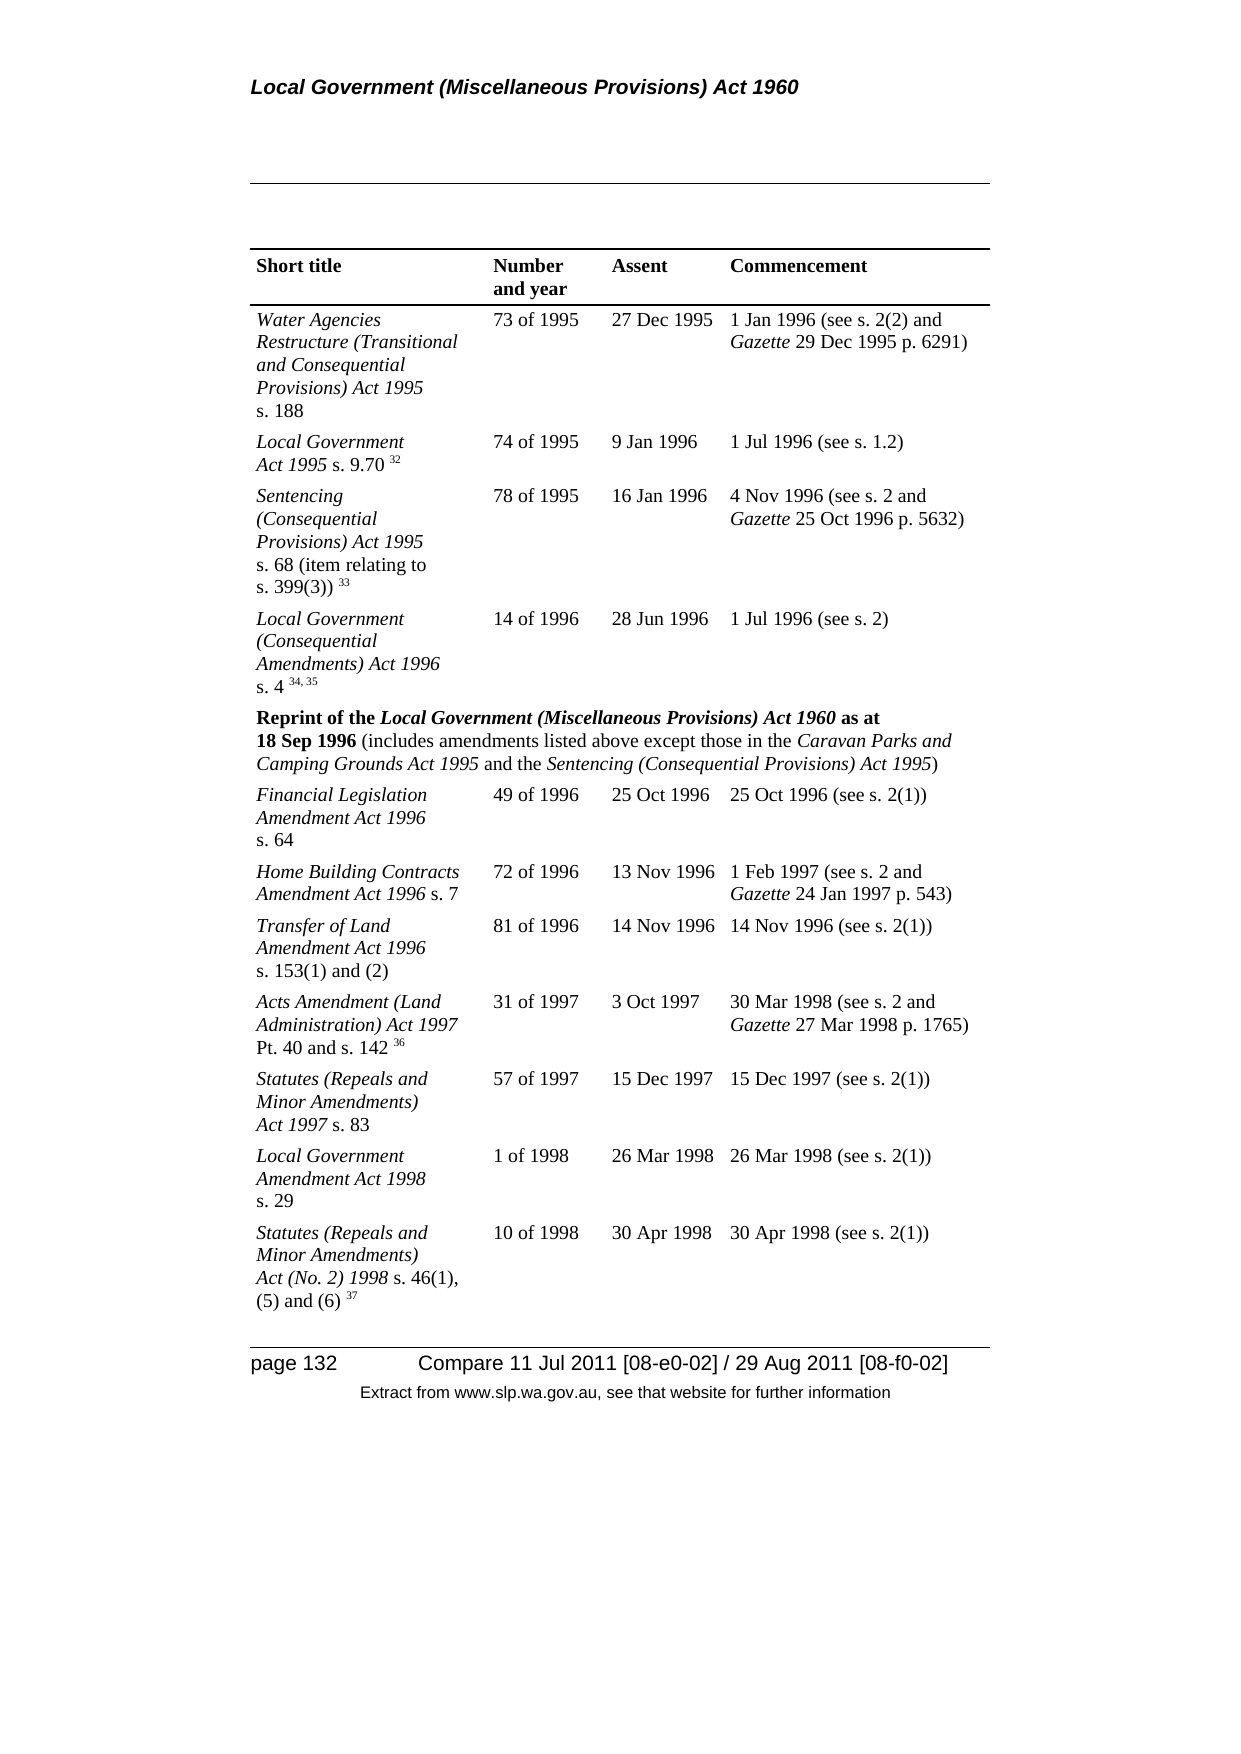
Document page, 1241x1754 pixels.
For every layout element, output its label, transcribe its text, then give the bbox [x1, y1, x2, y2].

table_cell Local Government (Consequential Amendments) Act 1996 s. 4 34, 35 [250, 602, 487, 702]
table_cell 57 of 1997 [487, 1063, 606, 1140]
table_cell 4 Nov 1996 (see s. 2 and Gazette 25 Oct 1996 p. 5632) [724, 480, 990, 602]
table_cell 26 Mar 1998 [606, 1140, 724, 1216]
table_header Number and year [487, 250, 606, 303]
table_cell Reprint of the Local Government (Miscellaneous Provisions) Act 1960 as at 18 Sep 1996 (includes amendments listed above except those in the and Camping Grounds Act 1995 and the Sentencing (Consequential Provisions) Act 1995) [250, 702, 990, 779]
table_cell 15 Dec 1997 [606, 1063, 724, 1140]
table_cell 25 Oct 1996 [606, 779, 724, 855]
table_cell 30 Mar 1998 (see s. 2 and Gazette 27 Mar 1998 p. 1765) [724, 986, 990, 1063]
table_header Assent [606, 250, 724, 303]
table_cell 14 of 1996 [487, 602, 606, 702]
table_cell 27 Dec 1995 [606, 306, 724, 426]
table_cell 14 Nov 1996 (see s. 2(1)) [724, 909, 990, 986]
table_cell 30 Apr 1998 [606, 1216, 724, 1316]
table_cell 1 Jul 1996 (see s. 1.2) [724, 426, 990, 480]
table_cell 49 of 1996 [487, 779, 606, 855]
table_cell Local Government Act 1995 s. 9.70 32 [250, 426, 487, 480]
table_cell Water Agencies Restructure (Transitional and Consequential Provisions) Act 1995 s. 188 [250, 306, 487, 426]
table_cell 1 Feb 1997 (see s. 2 and Gazette 24 Jan 1997 p. 543) [724, 855, 990, 909]
table_cell Local Government Amendment Act 1998 s. 29 [250, 1140, 487, 1216]
table_cell 1 Jan 1996 (see s. 2(2) and Gazette 29 Dec 1995 p. 6291) [724, 306, 990, 426]
table_cell 3 Oct 1997 [606, 986, 724, 1063]
table_cell 78 of 1995 [487, 480, 606, 602]
table_cell Transfer of Land Amendment Act 1996 s. 153(1) and (2) [250, 909, 487, 986]
table_cell 16 Jan 1996 [606, 480, 724, 602]
table_cell 1 of 1998 [487, 1140, 606, 1216]
table_cell 28 Jun 1996 [606, 602, 724, 702]
table_cell 13 Nov 1996 [606, 855, 724, 909]
table_cell 1 Jul 1996 (see s. 2) [724, 602, 990, 702]
table_cell 26 Mar 1998 (see s. 2(1)) [724, 1140, 990, 1216]
table_cell 25 Oct 1996 (see s. 2(1)) [724, 779, 990, 855]
table_cell 9 Jan 1996 [606, 426, 724, 480]
table_cell Contracts Amendment Act 1996 s. 7 [250, 855, 487, 909]
table_cell 73 of 1995 [487, 306, 606, 426]
table_cell Sentencing (Consequential Provisions) Act 1995 s. 68 (item relating to s. 399(3)) 33 [250, 480, 487, 602]
table_cell Acts Amendment (Land Administration) Act 1997 Pt. 40 and s. 142 36 [250, 986, 487, 1063]
table_cell 74 of 1995 [487, 426, 606, 480]
table_cell Financial Legislation Amendment Act 1996 s. 64 [250, 779, 487, 855]
table_cell 31 of 1997 [487, 986, 606, 1063]
table_cell 15 Dec 1997 (see s. 2(1)) [724, 1063, 990, 1140]
table_cell Statutes (Repeals and Minor Amendments) Act (No. 2) 1998 s. 46(1), (5) and (6) 37 [250, 1216, 487, 1316]
table_cell 10 of 1998 [487, 1216, 606, 1316]
table_cell 14 Nov 1996 [606, 909, 724, 986]
table_header Short title [250, 250, 487, 303]
table_cell Statutes (Repeals and Minor Amendments) Act 1997 s. 83 [250, 1063, 487, 1140]
table_header Commencement [724, 250, 990, 303]
table_cell 72 of 1996 [487, 855, 606, 909]
table_cell 30 Apr 1998 (see s. 2(1)) [724, 1216, 990, 1316]
table_cell 81 of 1996 [487, 909, 606, 986]
